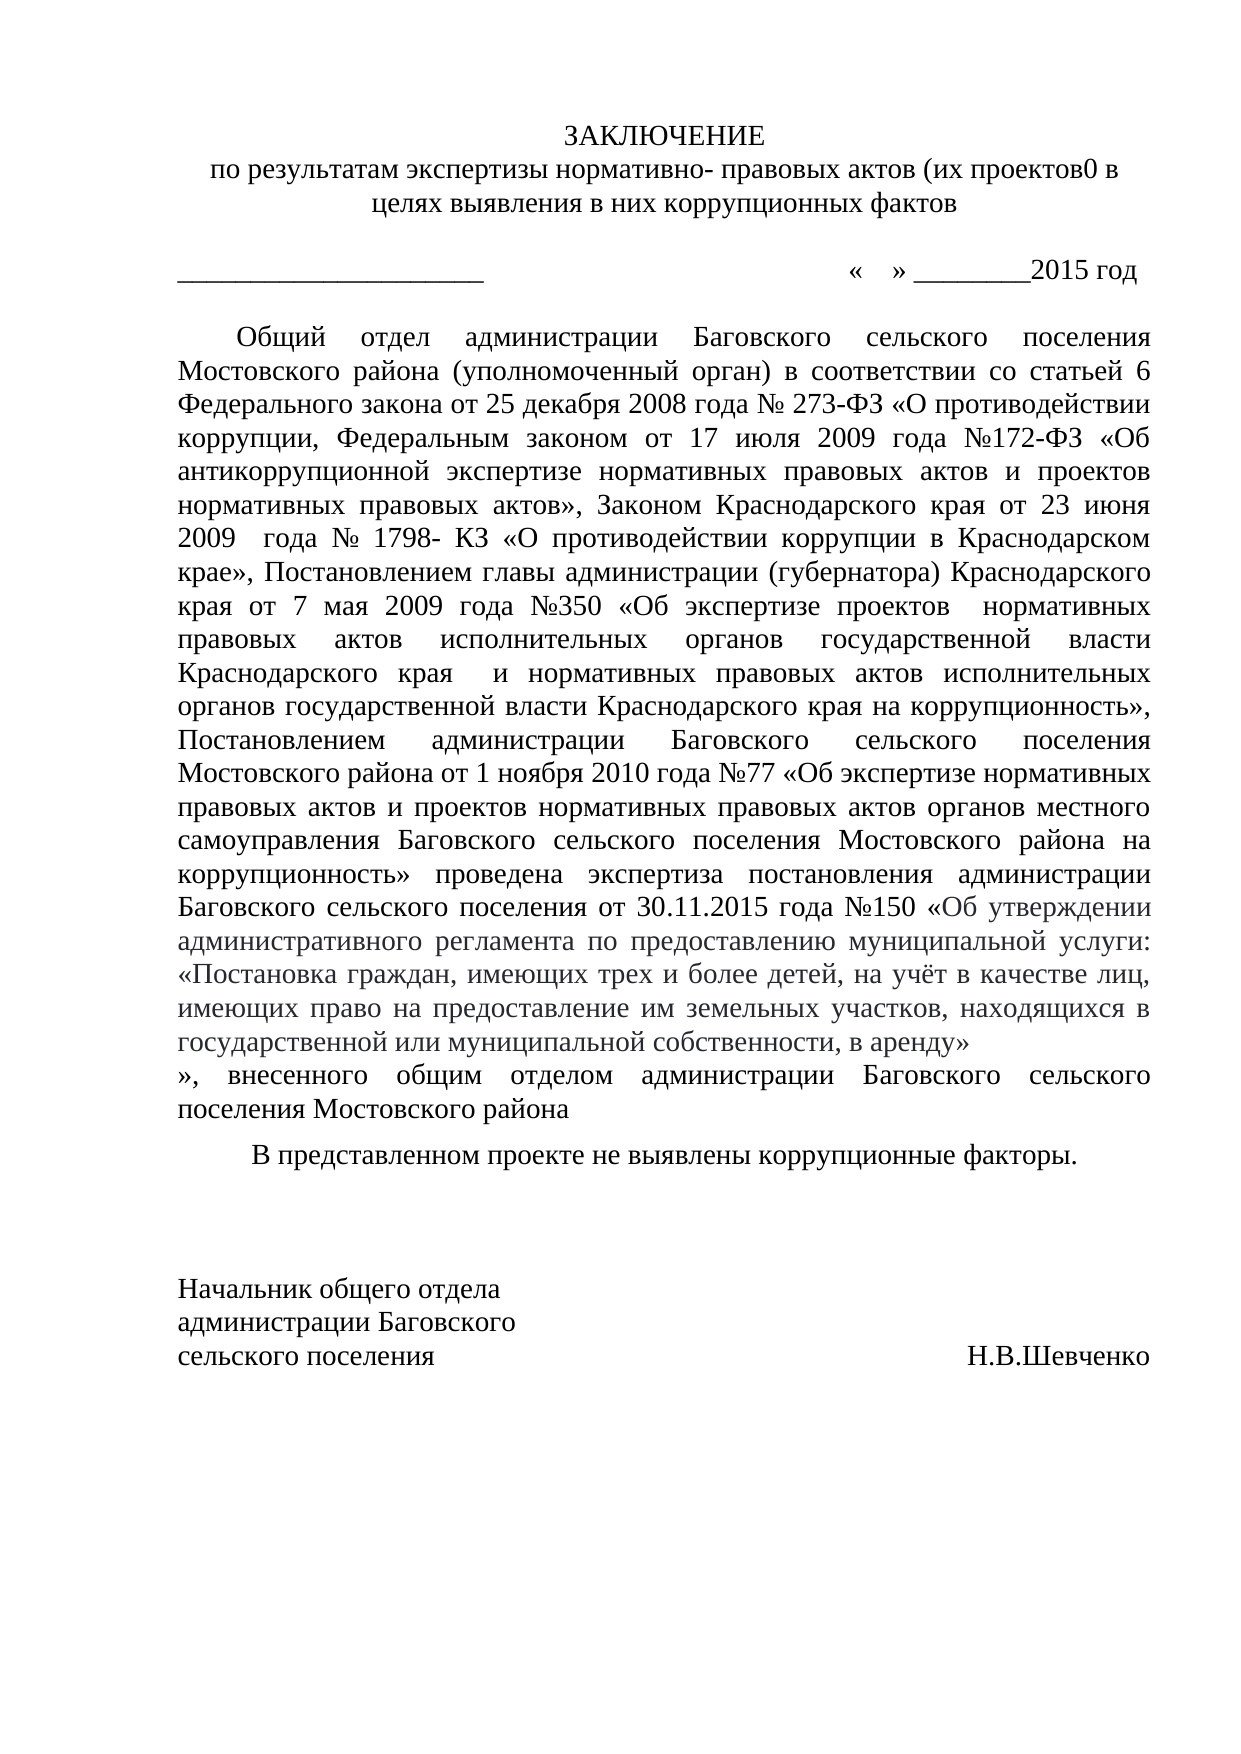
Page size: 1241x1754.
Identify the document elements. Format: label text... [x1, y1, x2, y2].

text _____________________ « » ________2015 год [177, 252, 1152, 286]
text Начальник общего отдела [177, 1271, 1152, 1304]
text », внесенного общим отделом администрации Баговского сельского поселения Мостовского района [177, 1057, 1152, 1124]
text В представленном проекте не выявлены коррупционные факторы. [177, 1137, 1152, 1170]
text ЗАКЛЮЧЕНИЕ [177, 118, 1152, 152]
text Общий отдел администрации Баговского сельского поселения Мостовского района (уполномоченный орган) в соответствии со статьей 6 Федерального закона от 25 декабря 2008 года № 273-ФЗ «О противодействии коррупции, Федеральным законом от 17 июля 2009 года №172-ФЗ «Об антикоррупционной экспертизе нормативных правовых актов и проектов нормативных правовых актов», Законом Краснодарского края от 23 июня 2009 года № 1798- КЗ «О противодействии коррупции в Краснодарском крае», Постановлением главы администрации (губернатора) Краснодарского края от 7 мая 2009 года №350 «Об экспертизе проектов нормативных правовых актов исполнительных органов государственной власти Краснодарского края и нормативных правовых актов исполнительных органов государственной власти Краснодарского края на коррупционность», Постановлением администрации Баговского сельского поселения Мостовского района от 1 ноября 2010 года №77 «Об экспертизе нормативных правовых актов и проектов нормативных правовых актов органов местного самоуправления Баговского сельского поселения Мостовского района на коррупционность» проведена экспертиза постановления администрации Баговского сельского поселения от 30.11.2015 года №150 «Об утверждении административного регламента по предоставлению муниципальной услуги: «Постановка граждан, имеющих трех и более детей, на учёт в качестве лиц, имеющих право на предоставление им земельных участков, находящихся в государственной или муниципальной собственности, в аренду» [177, 319, 1152, 1057]
text администрации Баговского [177, 1304, 1152, 1338]
text по результатам экспертизы нормативно- правовых актов (их проектов0 в целях выявления в них коррупционных фактов [177, 152, 1152, 219]
text сельского поселения Н.В.Шевченко [177, 1338, 1152, 1372]
